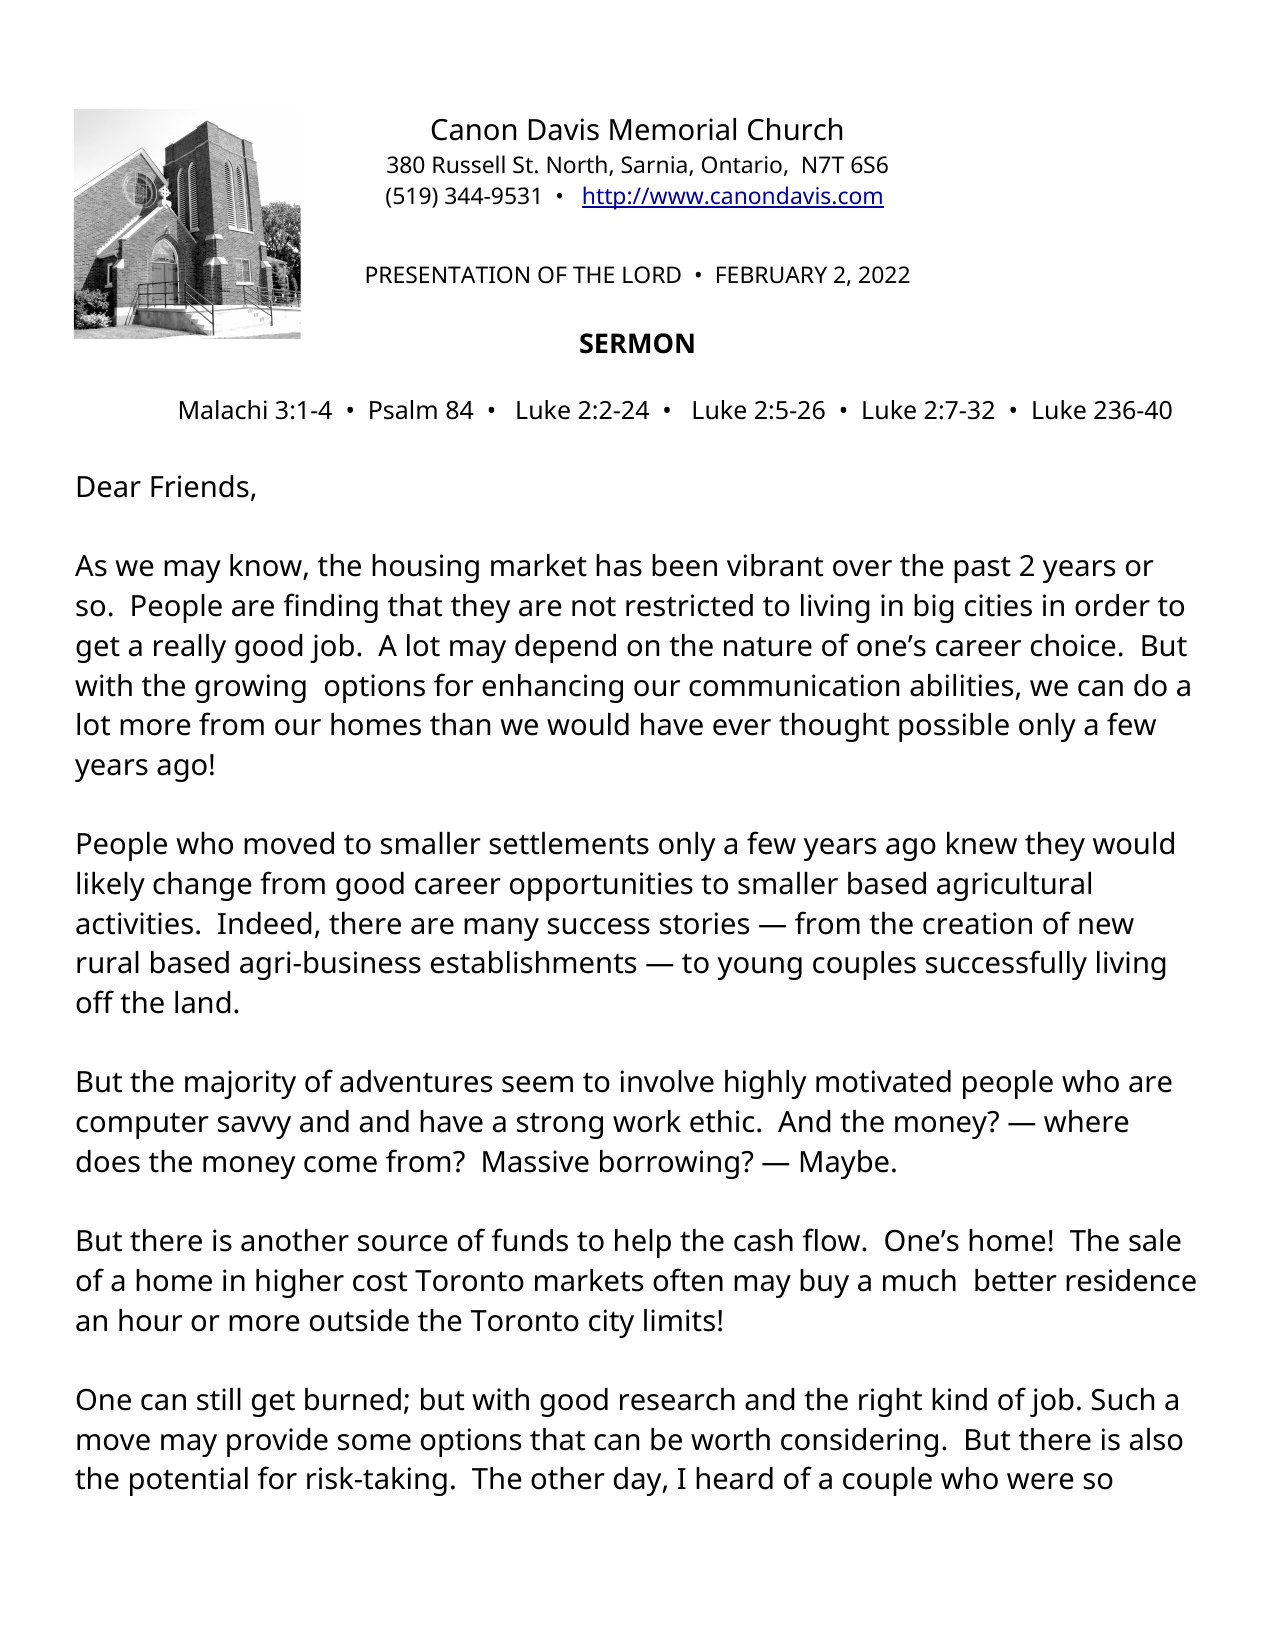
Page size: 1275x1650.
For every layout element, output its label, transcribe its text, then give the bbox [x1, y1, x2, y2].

picture [73, 109, 301, 339]
text Dear Friends, [75, 466, 1200, 506]
text Sermon [75, 324, 1200, 361]
text Malachi 3:1-4 • Psalm 84 • Luke 2:2-24 • Luke 2:5-26 • Luke 2:7-32 • Luke 236-40 [75, 393, 1200, 427]
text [75, 1379, 1200, 1498]
text But the majority of adventures seem to involve highly motivated people who are computer savvy and and have a strong work ethic. And the money? — where does the money come from? Massive borrowing? — Maybe. [75, 1062, 1200, 1181]
text PRESENTATION OF THE LORD • February 2, 2022 [301, 242, 1200, 290]
text But there is another source of funds to help the cash flow. One’s home! The sale of a home in higher cost Toronto markets often may buy a much better residence an hour or more outside the Toronto city limits! [75, 1220, 1200, 1339]
text Canon Davis Memorial Church [301, 109, 1200, 149]
text As we may know, the housing market has been vibrant over the past 2 years or so. People are finding that they are not restricted to living in big cities in order to get a really good job. A lot may depend on the nature of one’s career choice. But with the growing options for enhancing our communication abilities, we can do a lot more from our homes than we would have ever thought possible only a few years ago! [75, 546, 1200, 784]
text 380 Russell St. North, Sarnia, Ontario, N7T 6S6 [301, 149, 1200, 180]
text (519) 344-9531 • http://www.canondavis.com [301, 180, 1200, 211]
text People who moved to smaller settlements only a few years ago knew they would likely change from good career opportunities to smaller based agricultural activities. Indeed, there are many success stories — from the creation of new rural based agri-business establishments — to young couples successfully living off the land. [75, 823, 1200, 1022]
